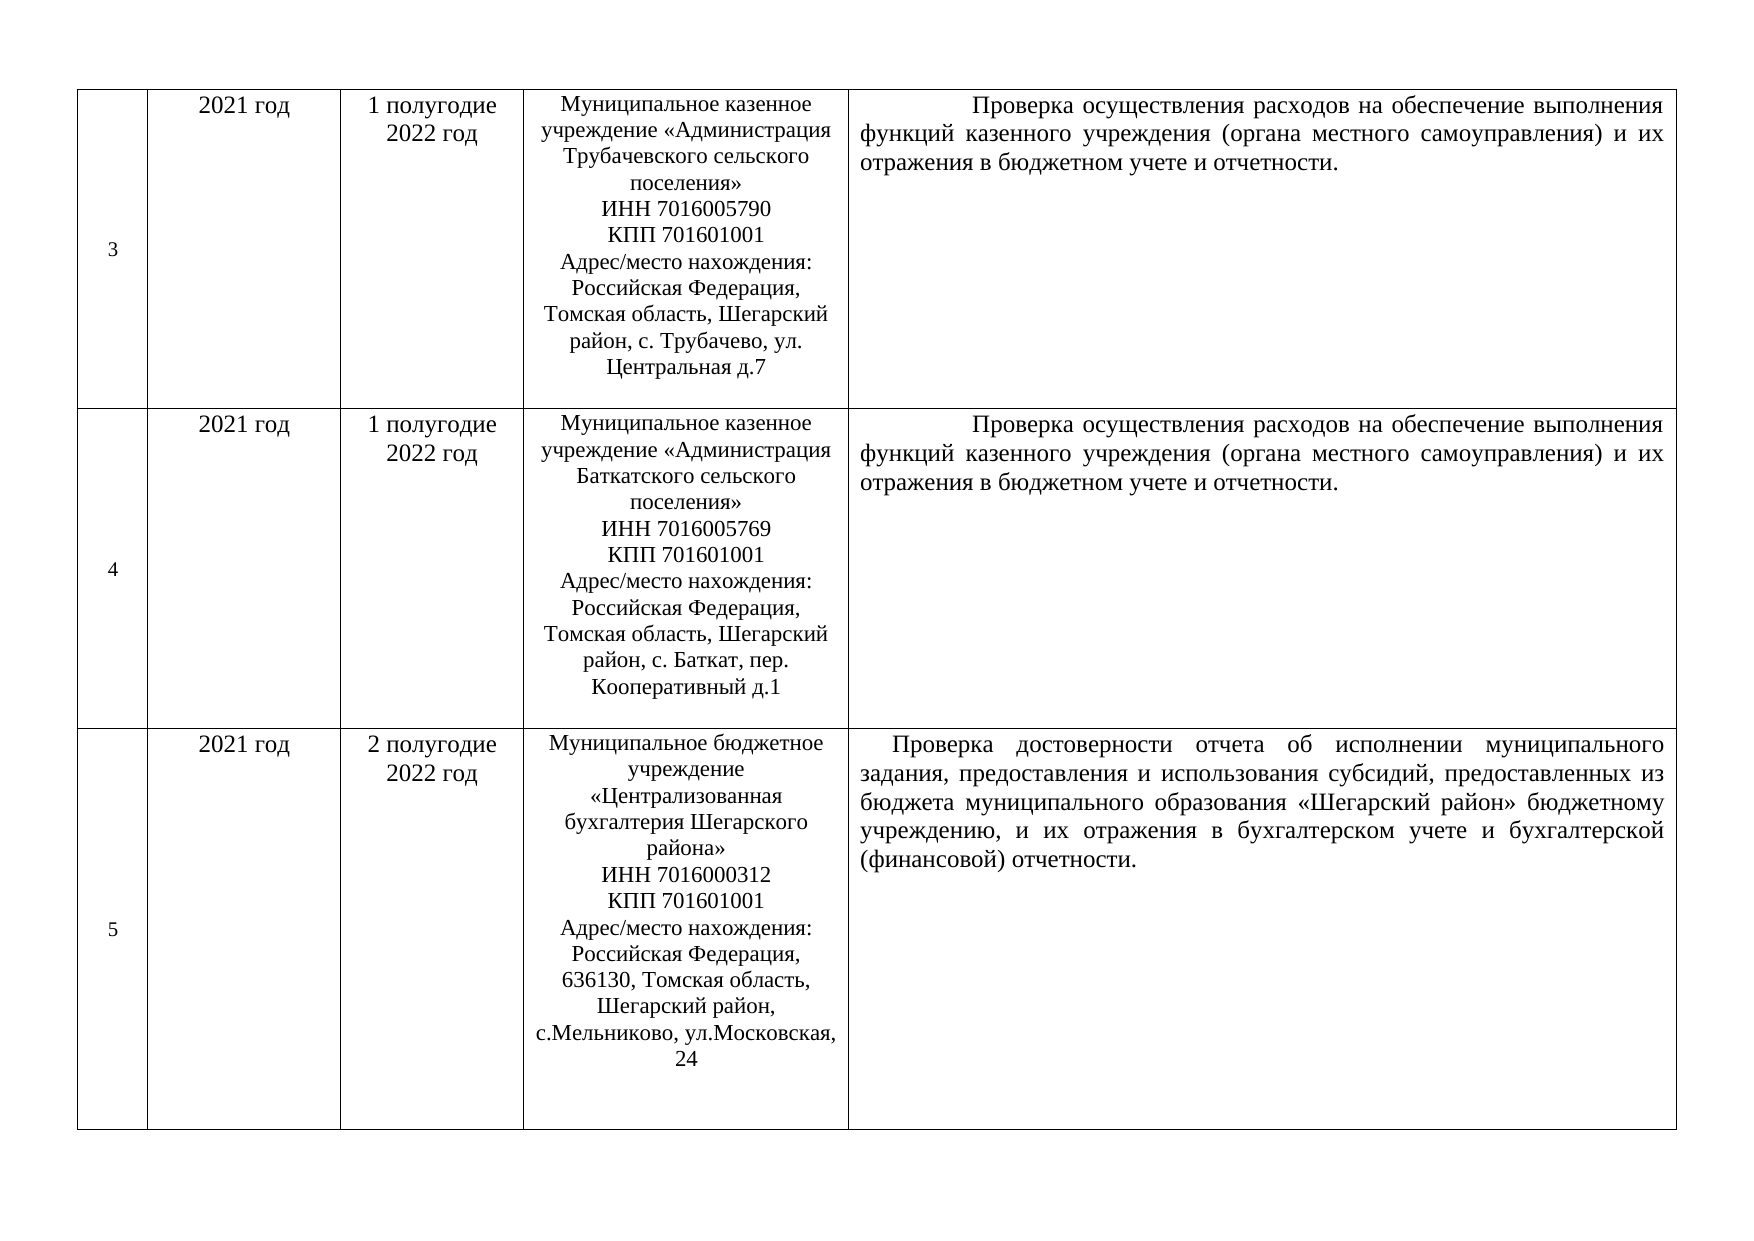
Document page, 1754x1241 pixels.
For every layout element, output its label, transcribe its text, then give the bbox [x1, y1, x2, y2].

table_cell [341, 90, 523, 408]
table_cell 2021 год [148, 90, 340, 408]
table_cell 2021 год [148, 729, 340, 1129]
table_cell 5 [78, 729, 147, 1129]
table_cell Проверка осуществления расходов на обеспечение выполнения функций казенного учреждения (органа местного самоуправления) и их отражения в бюджетном учете и отчетности. [849, 409, 1676, 728]
table_cell Проверка осуществления расходов на обеспечение выполнения функций казенного учреждения (органа местного самоуправления) и их отражения в бюджетном учете и отчетности. [849, 90, 1676, 408]
table_cell 2021 год [148, 409, 340, 728]
table_cell Муниципальное казенное учреждение «Администрация Баткатского сельского поселения» ИНН 7016005769 КПП 701601001 Адрес/место нахождения: Российская Федерация, Томская область, Шегарский район, с. Баткат, пер. Кооперативный д.1 [524, 409, 848, 728]
table_cell Муниципальное казенное учреждение «Администрация Трубачевского сельского поселения» ИНН 7016005790 КПП 701601001 Адрес/место нахождения: Российская Федерация, Томская область, Шегарский район, с. Трубачево, ул. Центральная д.7 [524, 90, 848, 408]
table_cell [341, 729, 523, 1129]
table_cell Проверка достоверности отчета об исполнении муниципального задания, предоставления и использования субсидий, предоставленных из бюджета муниципального образования «Шегарский район» бюджетному учреждению, и их отражения в бухгалтерском учете и бухгалтерской (финансовой) отчетности. [849, 729, 1676, 1129]
table_cell 4 [78, 409, 147, 728]
table_cell 1 полугодие 2022 год [341, 409, 523, 728]
table_cell 3 [78, 90, 147, 408]
table_cell Муниципальное бюджетное учреждение «Централизованная бухгалтерия Шегарского района» ИНН 7016000312 КПП 701601001 Адрес/место нахождения: Российская Федерация, 636130, Томская область, Шегарский район, с.Мельниково, ул.Московская, 24 [524, 729, 848, 1129]
